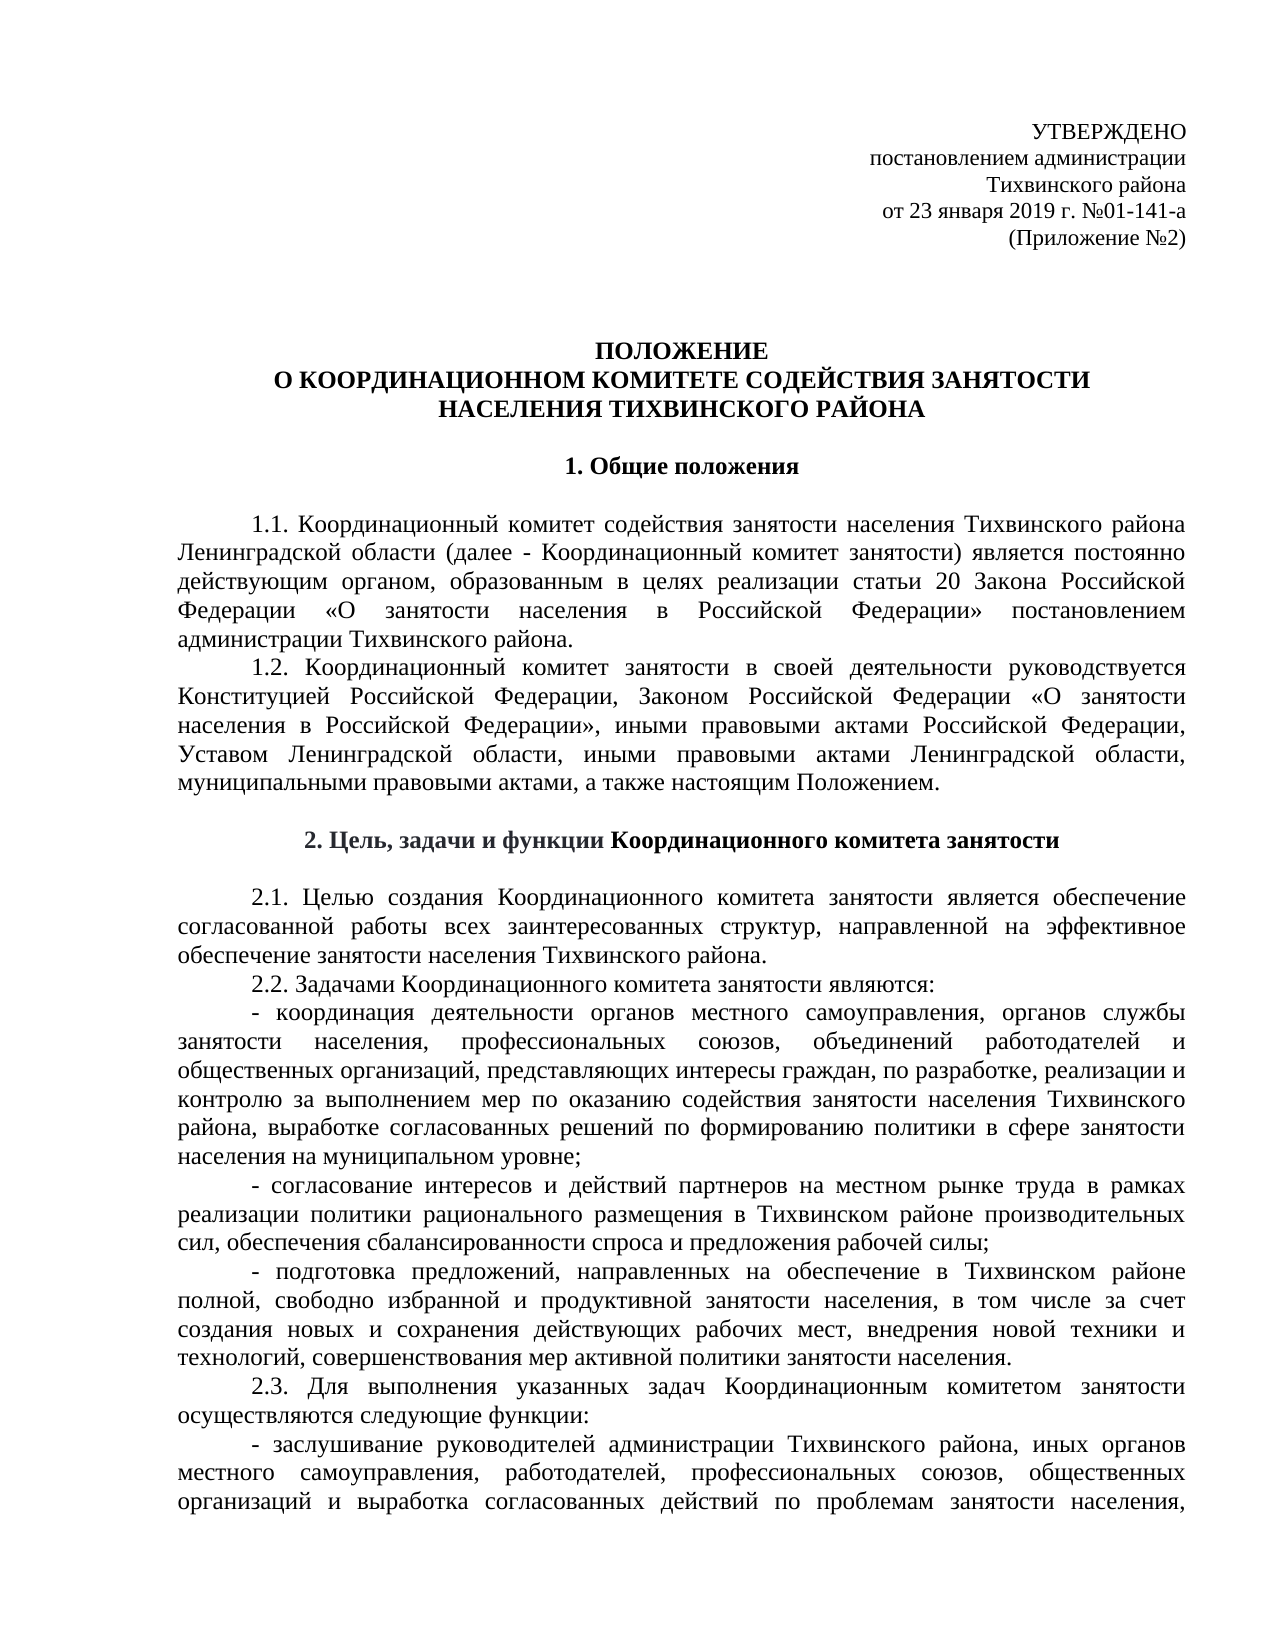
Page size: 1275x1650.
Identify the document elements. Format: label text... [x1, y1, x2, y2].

text (Приложение №2) [177, 223, 1186, 250]
text НАСЕЛЕНИЯ ТИХВИНСКОГО РАЙОНА [177, 394, 1186, 422]
text ПОЛОЖЕНИЕ [177, 336, 1186, 365]
text от 23 января 2019 г. №01-141-а [177, 197, 1186, 223]
text - координация деятельности органов местного самоуправления, органов службы занятости населения, профессиональных союзов, объединений работодателей и общественных организаций, представляющих интересы граждан, по разработке, реализации и контролю за выполнением мер по оказанию содействия занятости населения Тихвинского района, выработке согласованных решений по формированию политики в сфере занятости населения на муниципальном уровне; [177, 997, 1186, 1170]
text 1. Общие положения [177, 451, 1186, 480]
text 2.2. Задачами Координационного комитета занятости являются: [177, 969, 1186, 997]
text постановлением администрации [177, 144, 1186, 171]
text 1.2. Координационный комитет занятости в своей деятельности руководствуется Конституцией Российской Федерации, Законом Российской Федерации «О занятости населения в Российской Федерации», иными правовыми актами Российской Федерации, Уставом Ленинградской области, иными правовыми актами Ленинградской области, муниципальными правовыми актами, а также настоящим Положением. [177, 652, 1186, 796]
text 1.1. Координационный комитет содействия занятости населения Тихвинского района Ленинградской области (далее - Координационный комитет занятости) является постоянно действующим органом, образованным в целях реализации статьи 20 Закона Российской Федерации «О занятости населения в Российской Федерации» постановлением администрации Тихвинского района. [177, 509, 1186, 652]
text Тихвинского района [177, 171, 1186, 197]
text - подготовка предложений, направленных на обеспечение в Тихвинском районе полной, свободно избранной и продуктивной занятости населения, в том числе за счет создания новых и сохранения действующих рабочих мест, внедрения новой техники и технологий, совершенствования мер активной политики занятости населения. [177, 1256, 1186, 1371]
text УТВЕРЖДЕНО [177, 118, 1186, 144]
text О КООРДИНАЦИОННОМ КОМИТЕТЕ СОДЕЙСТВИЯ ЗАНЯТОСТИ [177, 365, 1186, 394]
text - согласование интересов и действий партнеров на местном рынке труда в рамках реализации политики рационального размещения в Тихвинском районе производительных сил, обеспечения сбалансированности спроса и предложения рабочей силы; [177, 1170, 1186, 1256]
text 2.3. Для выполнения указанных задач Координационным комитетом занятости осуществляются следующие функции: [177, 1371, 1186, 1429]
subtitle 2. Цель, задачи и функции Координационного комитета занятости [177, 825, 1186, 854]
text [177, 1429, 1186, 1515]
text 2.1. Целью создания Координационного комитета занятости является обеспечение согласованной работы всех заинтересованных структур, направленной на эффективное обеспечение занятости населения Тихвинского района. [177, 882, 1186, 969]
